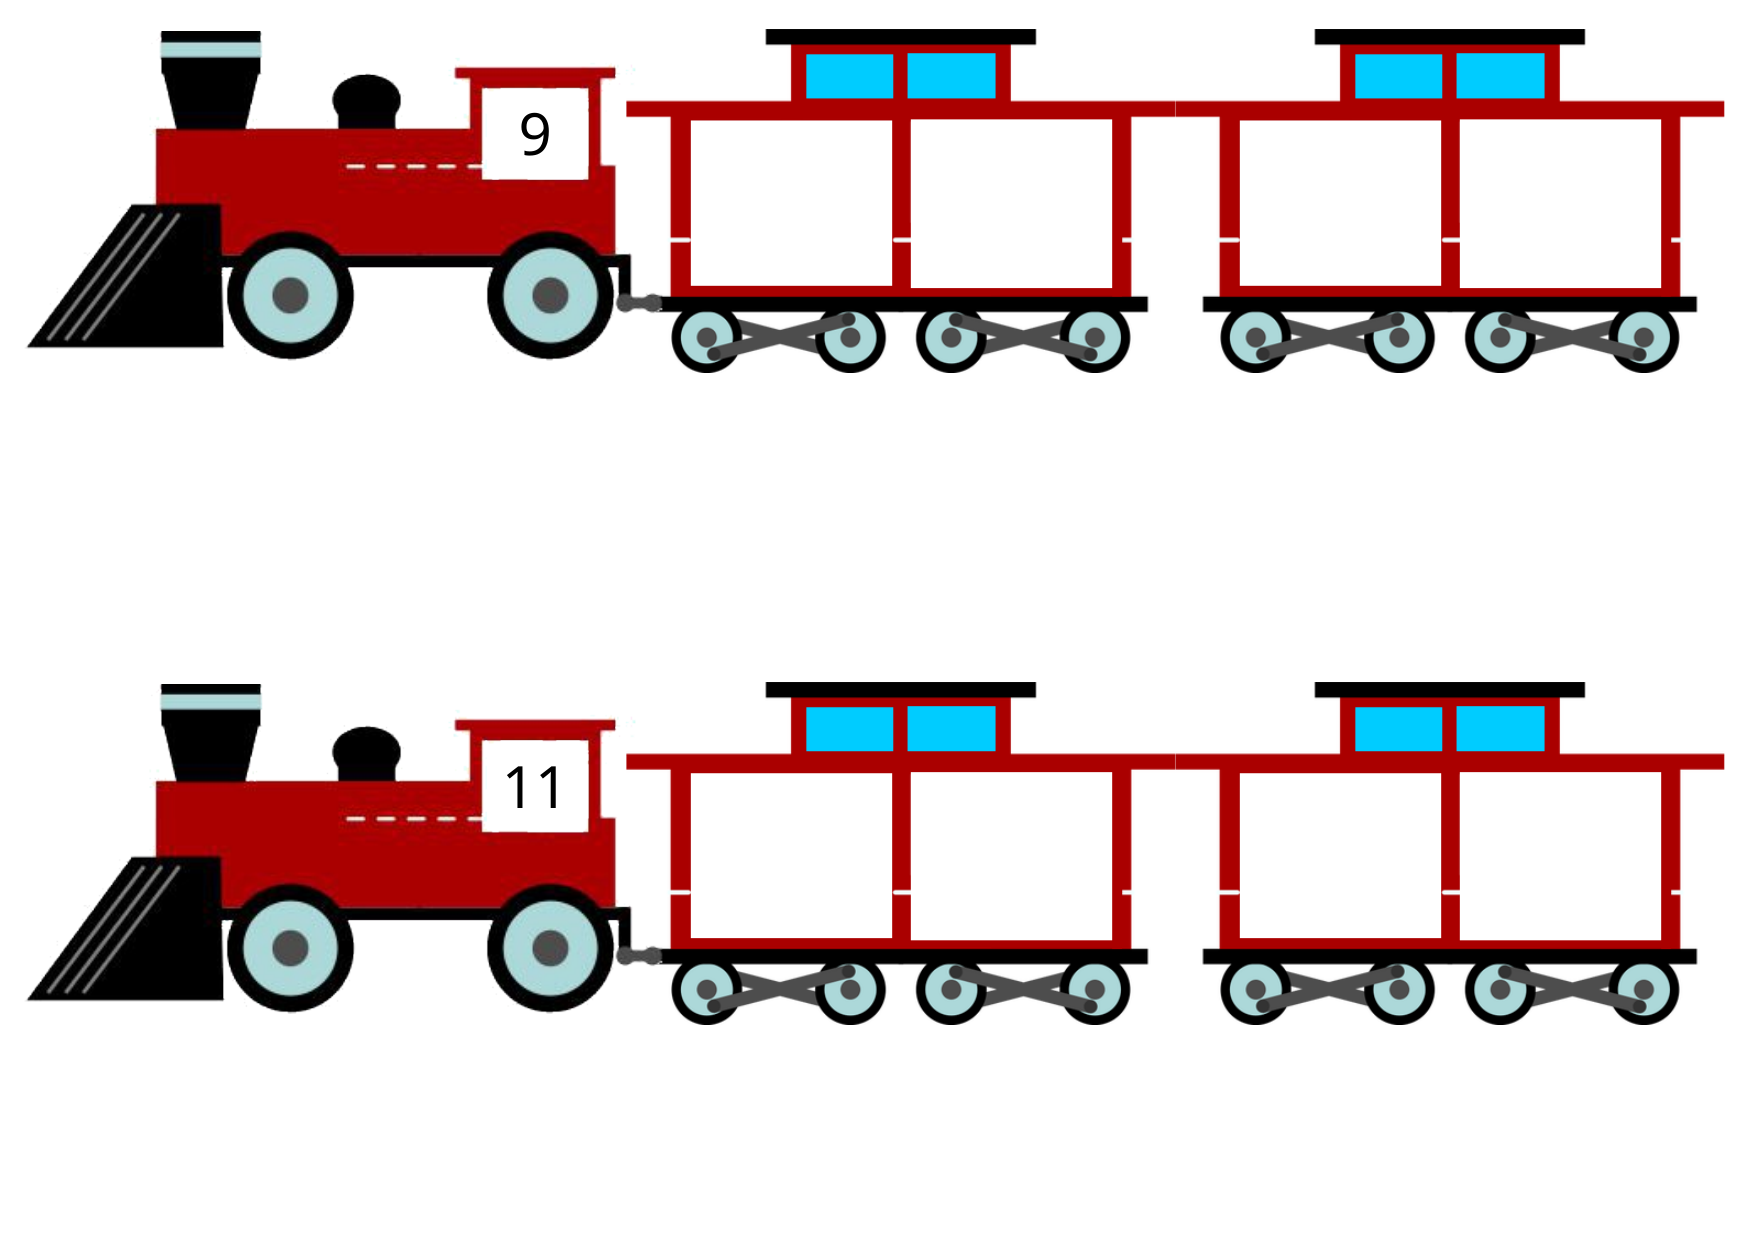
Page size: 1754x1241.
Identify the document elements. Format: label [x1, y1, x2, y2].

picture [23, 682, 1725, 1025]
picture [23, 29, 1725, 373]
